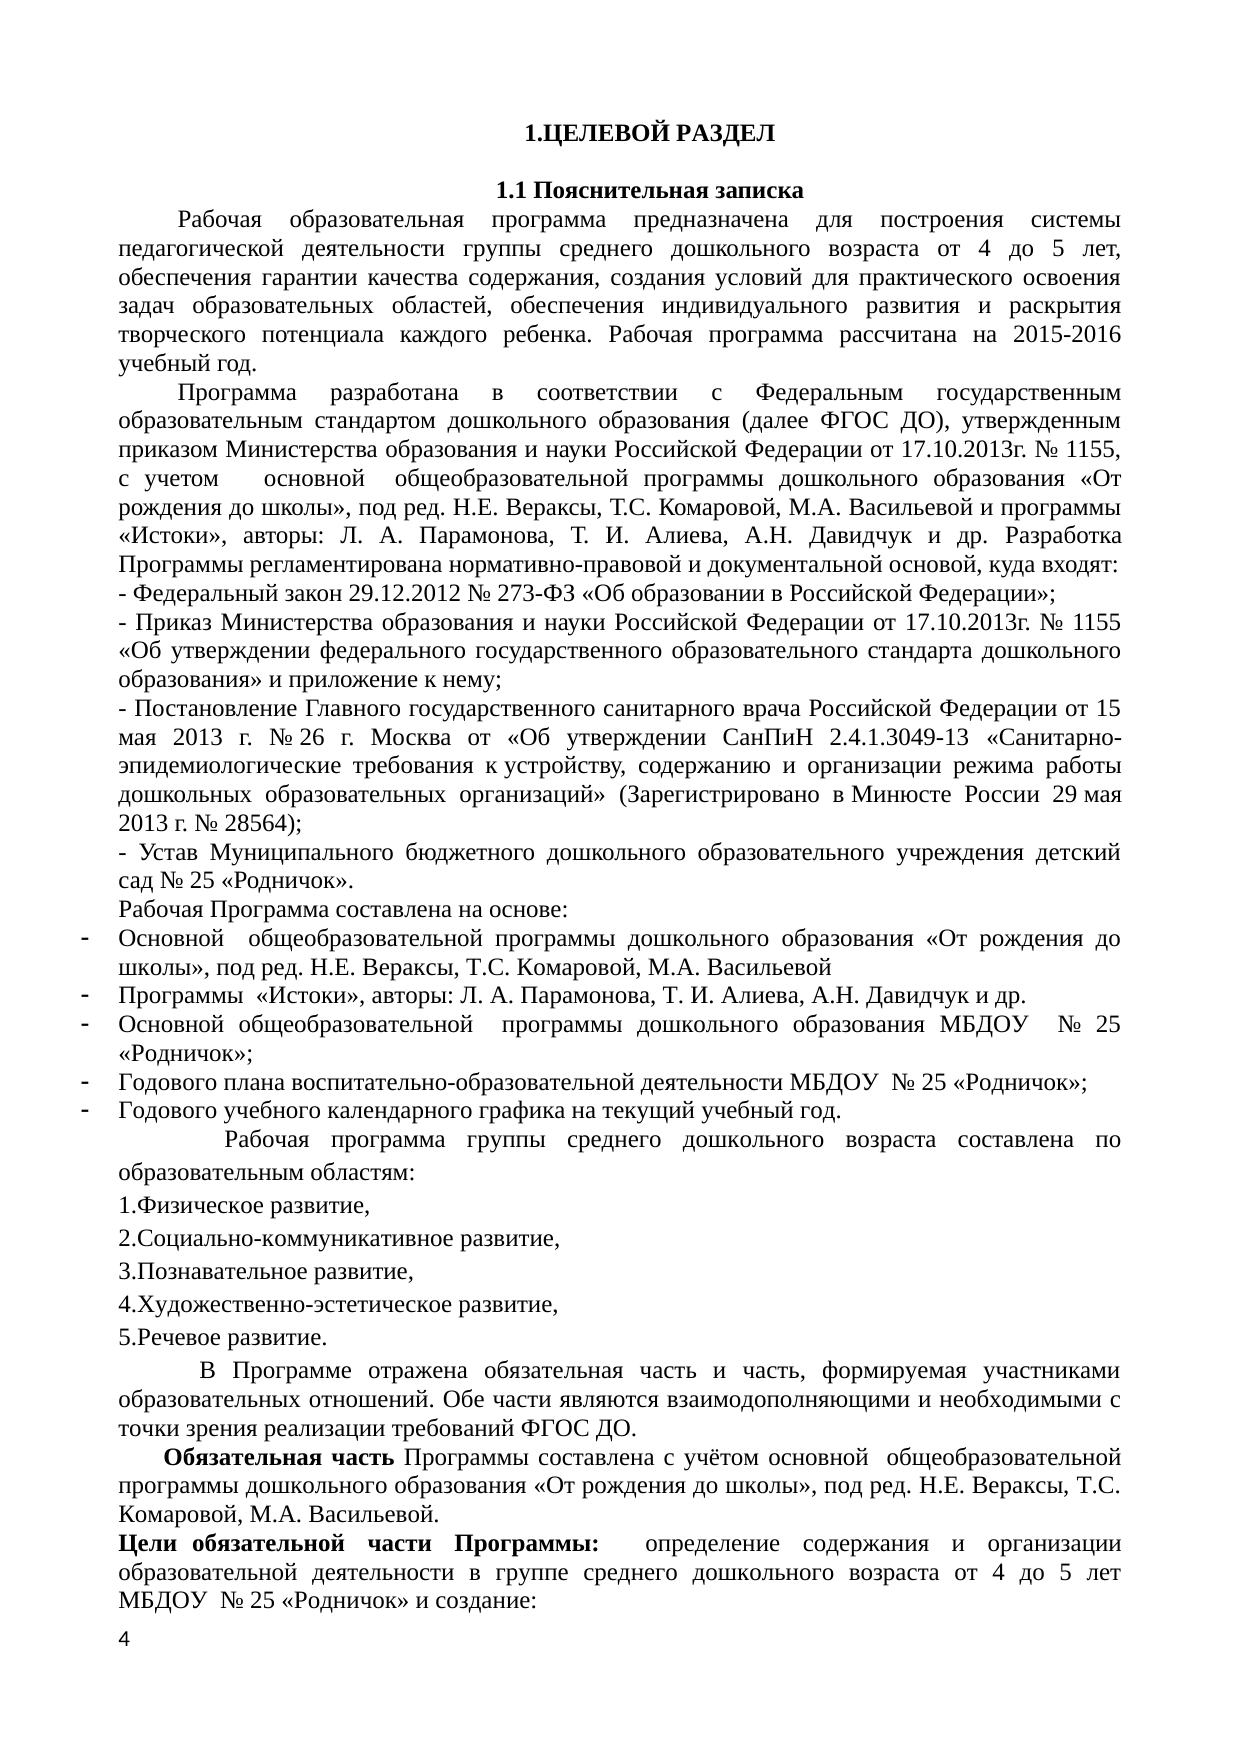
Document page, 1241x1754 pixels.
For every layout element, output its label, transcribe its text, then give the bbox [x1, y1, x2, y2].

text - Федеральный закон 29.12.2012 № 273-ФЗ «Об образовании в Российской Федерации»; [118, 578, 1122, 607]
list Программы «Истоки», авторы: Л. А. Парамонова, Т. И. Алиева, А.Н. Давидчук и др. [81, 981, 1122, 1009]
text 1.Физическое развитие, [118, 1190, 1122, 1219]
text 2.Социально-коммуникативное развитие, [118, 1223, 1122, 1252]
text 5.Речевое развитие. [118, 1322, 1122, 1351]
text - Постановление Главного государственного санитарного врача Российской Федерации от 15 мая 2013 г. № 26 г. Москва от «Об утверждении СанПиН 2.4.1.3049-13 «Санитарно-эпидемиологические требования к устройству, содержанию и организации режима работы дошкольных образовательных организаций» (Зарегистрировано в Минюсте России 29 мая 2013 г. № 28564); [118, 693, 1122, 837]
text 1.ЦЕЛЕВОЙ РАЗДЕЛ [118, 118, 1122, 147]
text 3.Познавательное развитие, [118, 1256, 1122, 1285]
text 1.1 Пояснительная записка [118, 176, 1122, 204]
text В Программе отражена обязательная часть и часть, формируемая участниками образовательных отношений. Обе части являются взаимодополняющими и необходимыми с точки зрения реализации требований ФГОС ДО. [118, 1356, 1122, 1442]
text 4.Художественно-эстетическое развитие, [118, 1289, 1122, 1318]
text - Устав Муниципального бюджетного дошкольного образовательного учреждения детский сад № 25 «Родничок». [118, 837, 1122, 894]
list Основной общеобразовательной программы дошкольного образования «От рождения до школы», под ред. Н.Е. Вераксы, Т.С. Комаровой, М.А. Васильевой [81, 923, 1122, 981]
text Обязательная часть Программы составлена с учётом основной общеобразовательной программы дошкольного образования «От рождения до школы», под ред. Н.Е. Вераксы, Т.С. Комаровой, М.А. Васильевой. [118, 1442, 1122, 1528]
list Годового плана воспитательно-образовательной деятельности МБДОУ № 25 «Родничок»; [81, 1067, 1122, 1096]
text Рабочая Программа составлена на основе: [118, 894, 1122, 923]
text - Приказ Министерства образования и науки Российской Федерации от 17.10.2013г. № 1155 «Об утверждении федерального государственного образовательного стандарта дошкольного образования» и приложение к нему; [118, 607, 1122, 693]
list Годового учебного календарного графика на текущий учебный год. [81, 1096, 1122, 1124]
text Рабочая программа группы среднего дошкольного возраста составлена по образовательным областям: [118, 1124, 1122, 1186]
text Рабочая образовательная программа предназначена для построения системы педагогической деятельности группы среднего дошкольного возраста от 4 до 5 лет, обеспечения гарантии качества содержания, создания условий для практического освоения задач образовательных областей, обеспечения индивидуального развития и раскрытия творческого потенциала каждого ребенка. Рабочая программа рассчитана на 2015-2016 учебный год. [118, 204, 1122, 377]
list Основной общеобразовательной программы дошкольного образования МБДОУ № 25 «Родничок»; [81, 1009, 1122, 1067]
text Цели обязательной части Программы: определение содержания и организации образовательной деятельности в группе среднего дошкольного возраста от 4 до 5 лет МБДОУ № 25 «Родничок» и создание: [118, 1528, 1122, 1614]
text Программа разработана в соответствии с Федеральным государственным образовательным стандартом дошкольного образования (далее ФГОС ДО), утвержденным приказом Министерства образования и науки Российской Федерации от 17.10.2013г. № 1155, с учетом основной общеобразовательной программы дошкольного образования «От рождения до школы», под ред. Н.Е. Вераксы, Т.С. Комаровой, М.А. Васильевой и программы «Истоки», авторы: Л. А. Парамонова, Т. И. Алиева, А.Н. Давидчук и др. Разработка Программы регламентирована нормативно-правовой и документальной основой, куда входят: [118, 377, 1122, 578]
